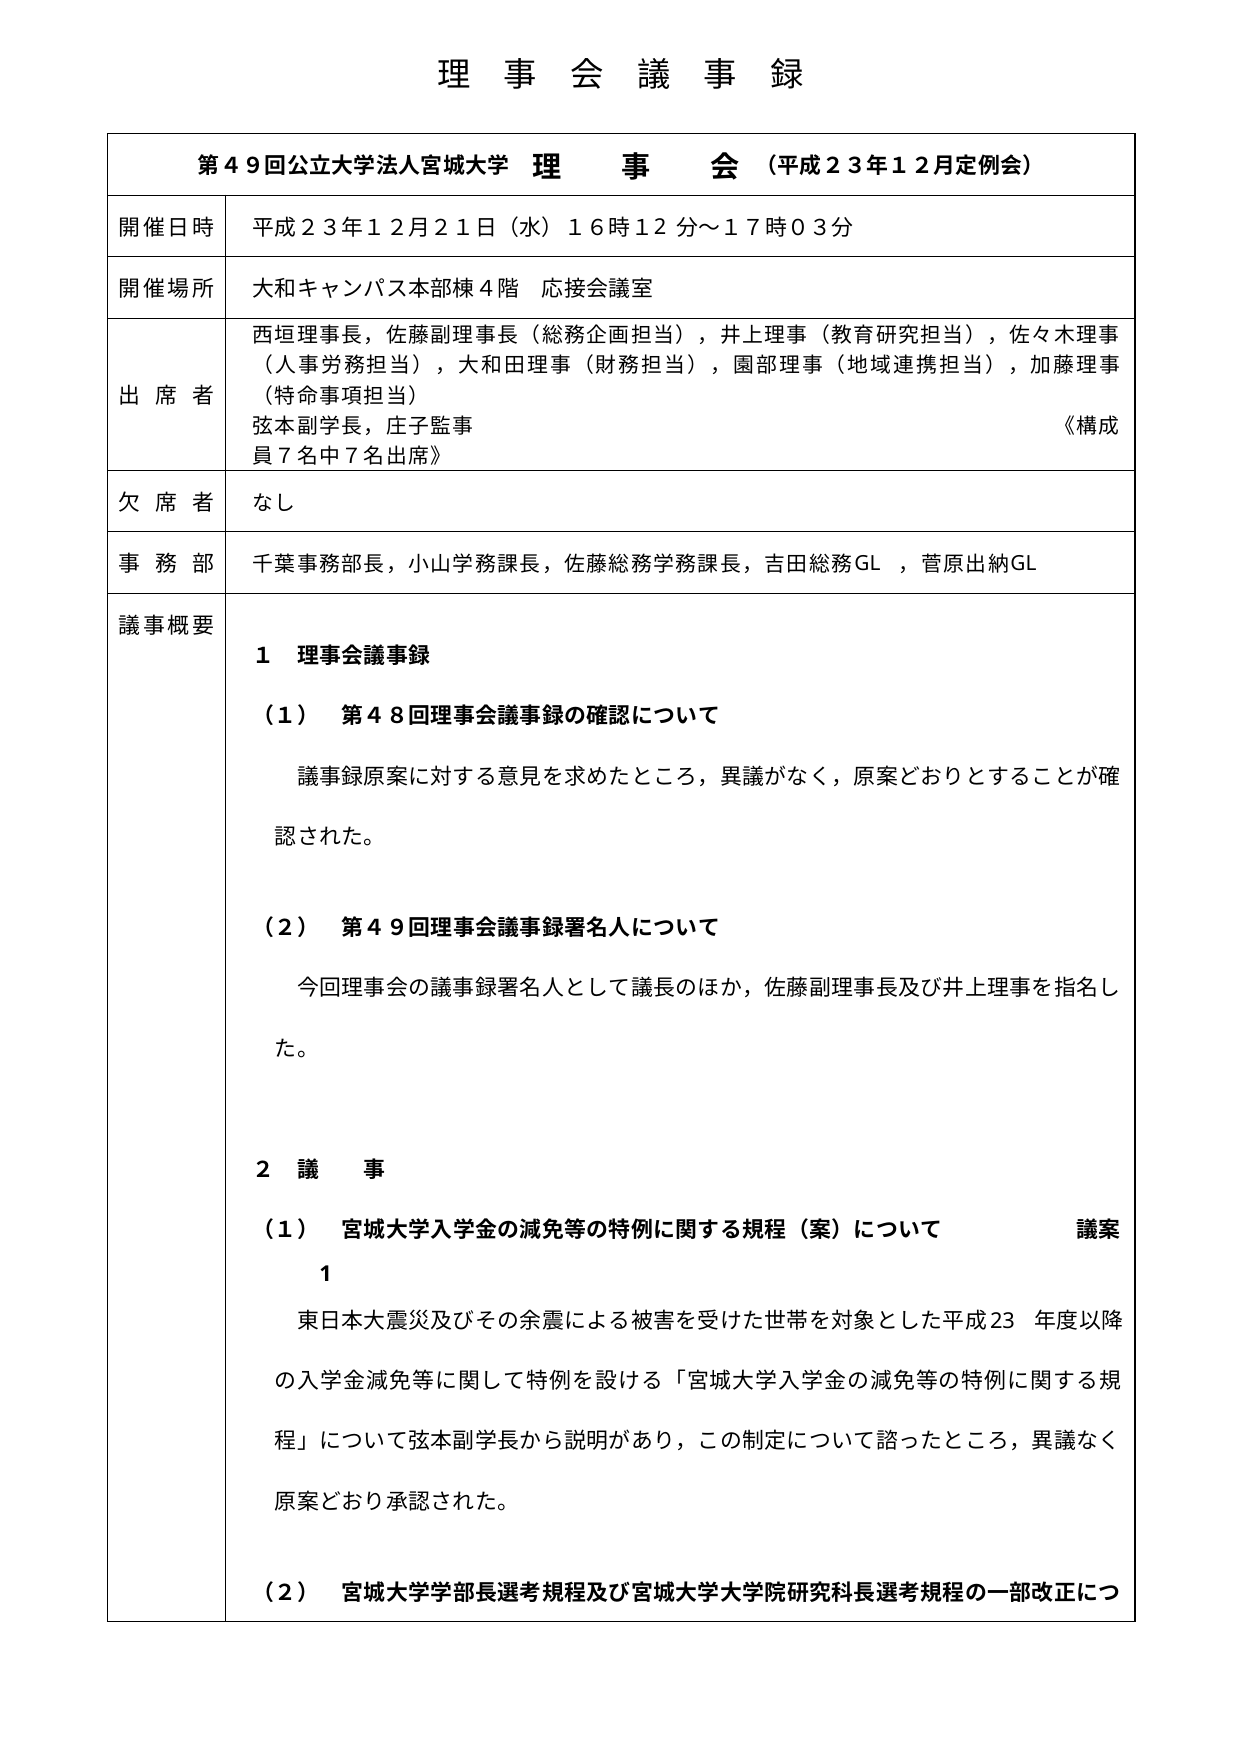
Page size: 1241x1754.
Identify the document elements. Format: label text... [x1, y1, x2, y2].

table_cell 開催場所 [108, 257, 225, 317]
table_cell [226, 594, 1134, 1621]
table_cell 議事概要 [108, 594, 225, 1621]
table_cell 事務部 [108, 532, 225, 592]
table_cell 欠席者 [108, 471, 225, 531]
table_cell 平成２３年１２月２１日（水）１６時１2分～１７時０３分 [226, 196, 1134, 256]
table_cell 西垣理事長，佐藤副理事長（総務企画担当），井上理事（教育研究担当），佐々木理事（人事労務担当），大和田理事（財務担当），園部理事（地域連携担当），加藤理事（特命事項担当） 弦本副学長，庄子監事 《構成員７名中７名出席》 [226, 319, 1134, 469]
table_cell なし [226, 471, 1134, 531]
table_cell 開催日時 [108, 196, 225, 256]
table_cell 出席者 [108, 319, 225, 469]
table_cell 千葉事務部長，小山学務課長，佐藤総務学務課長，吉田総務GL，菅原出納GL [226, 532, 1134, 592]
table_header 第４９回公立大学法人宮城大学 理 事 会（平成２３年１２月定例会） [108, 134, 1134, 194]
table_cell 大和キャンパス本部棟４階 応接会議室 [226, 257, 1134, 317]
